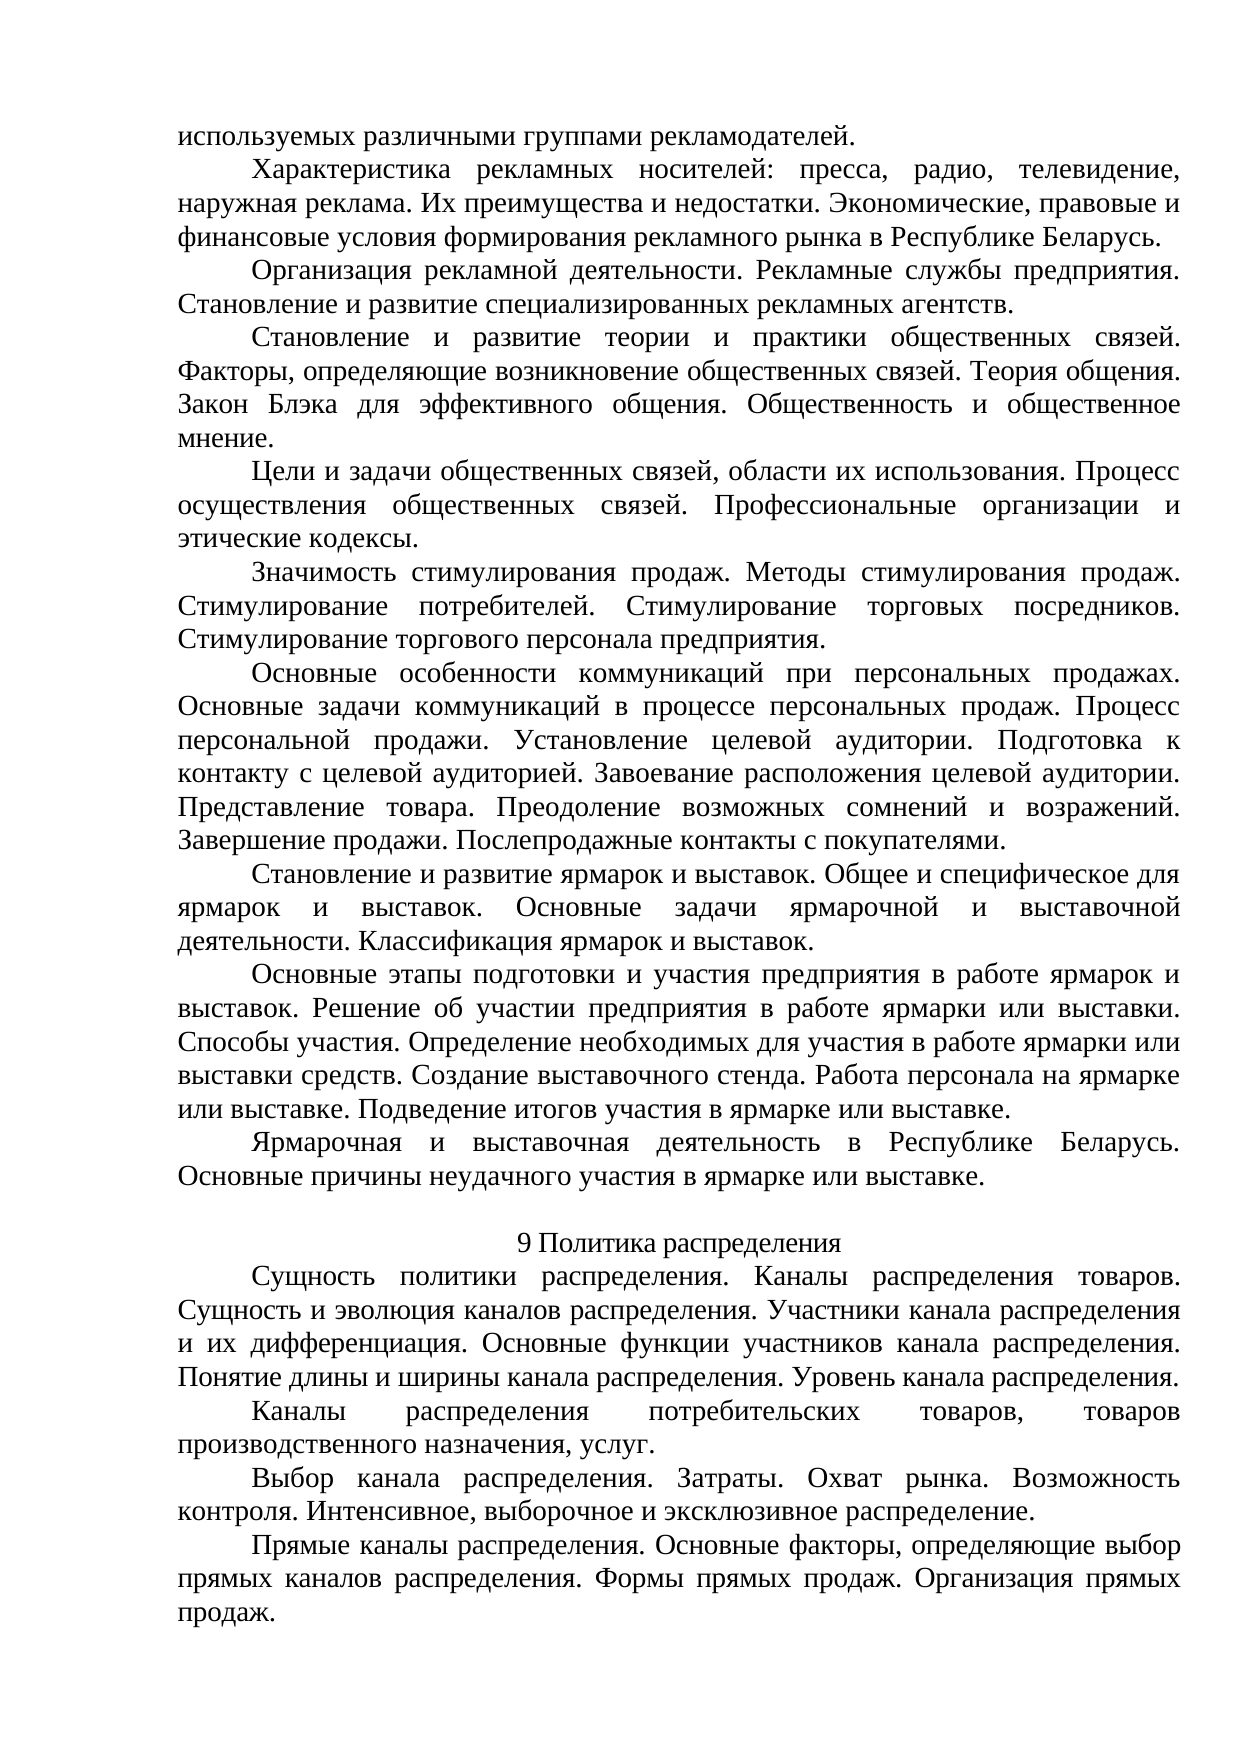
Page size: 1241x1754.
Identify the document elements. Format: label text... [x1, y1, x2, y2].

text Основные этапы подготовки и участия предприятия в работе ярмарок и выставок. Решение об участии предприятия в работе ярмарки или выставки. Способы участия. Определение необходимых для участия в работе ярмарки или выставки средств. Создание выставочного стенда. Работа персонала на ярмарке или выставке. Подведение итогов участия в ярмарке или выставке. [177, 957, 1181, 1124]
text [177, 118, 1181, 152]
text Ярмарочная и выставочная деятельность в Республике Беларусь. Основные причины неудачного участия в ярмарке или выставке. [177, 1124, 1181, 1191]
text Становление и развитие ярмарок и выставок. Общее и специфическое для ярмарок и выставок. Основные задачи ярмарочной и выставочной деятельности. Классификация ярмарок и выставок. [177, 856, 1181, 957]
text Прямые каналы распределения. Основные факторы, определяющие выбор прямых каналов распределения. Формы прямых продаж. Организация прямых продаж. [177, 1527, 1181, 1627]
text Цели и задачи общественных связей, области их использования. Процесс осуществления общественных связей. Профессиональные организации и этические кодексы. [177, 453, 1181, 554]
text Каналы распределения потребительских товаров, товаров производственного назначения, услуг. [177, 1393, 1181, 1460]
text Основные особенности коммуникаций при персональных продажах. Основные задачи коммуникаций в процессе персональных продаж. Процесс персональной продажи. Установление целевой аудитории. Подготовка к контакту с целевой аудиторией. Завоевание расположения целевой аудитории. Представление товара. Преодоление возможных сомнений и возражений. Завершение продажи. Послепродажные контакты с покупателями. [177, 655, 1181, 856]
text Становление и развитие теории и практики общественных связей. Факторы, определяющие возникновение общественных связей. Теория общения. Закон Блэка для эффективного общения. Общественность и общественное мнение. [177, 319, 1181, 453]
text 9 Политика распределения [177, 1225, 1181, 1258]
text Значимость стимулирования продаж. Методы стимулирования продаж. Стимулирование потребителей. Стимулирование торговых посредников. Стимулирование торгового персонала предприятия. [177, 554, 1181, 655]
text Сущность политики распределения. Каналы распределения товаров. Сущность и эволюция каналов распределения. Участники канала распределения и их дифференциация. Основные функции участников канала распределения. Понятие длины и ширины канала распределения. Уровень канала распределения. [177, 1258, 1181, 1393]
text Организация рекламной деятельности. Рекламные службы предприятия. Становление и развитие специализированных рекламных агентств. [177, 252, 1181, 319]
text Характеристика рекламных носителей: пресса, радио, телевидение, наружная реклама. Их преимущества и недостатки. Экономические, правовые и финансовые условия формирования рекламного рынка в Республике Беларусь. [177, 152, 1181, 252]
text Выбор канала распределения. Затраты. Охват рынка. Возможность контроля. Интенсивное, выборочное и эксклюзивное распределение. [177, 1460, 1181, 1527]
